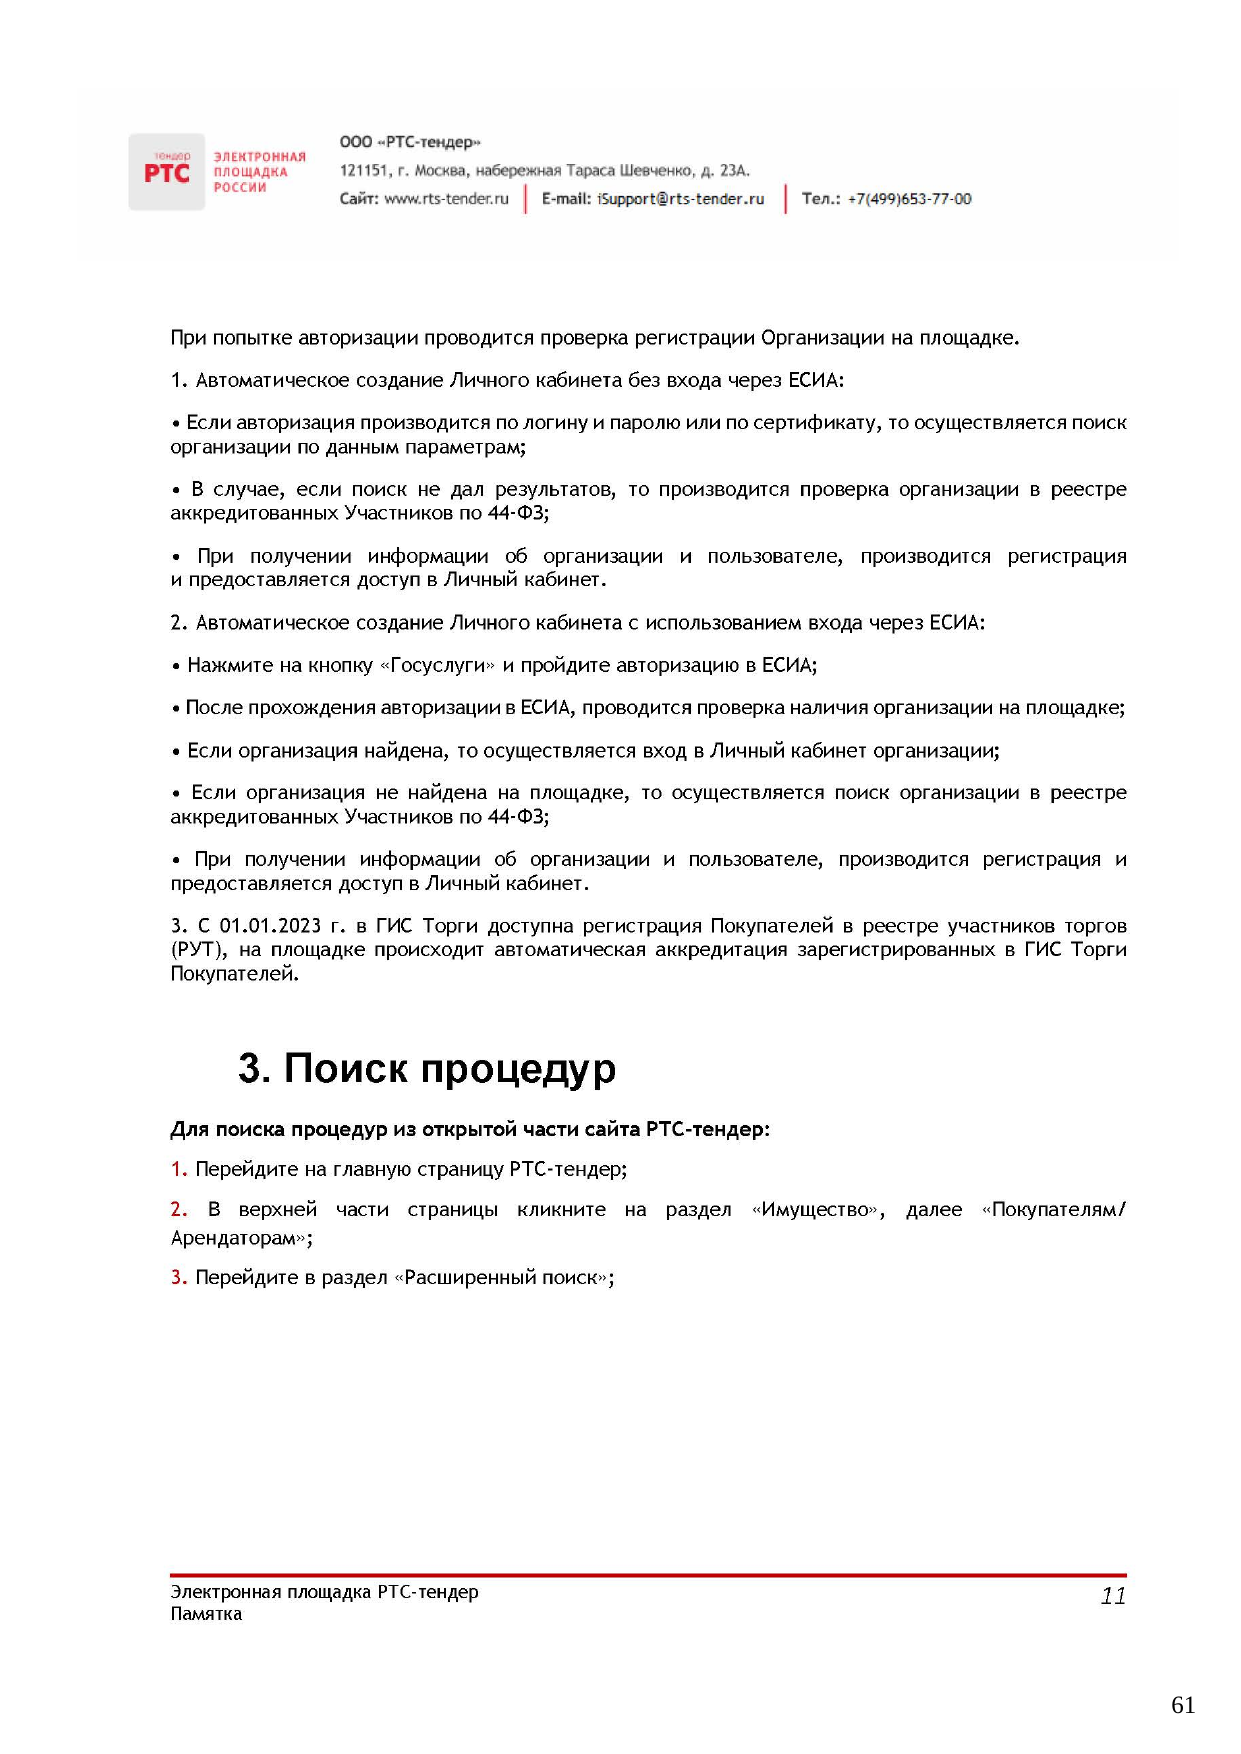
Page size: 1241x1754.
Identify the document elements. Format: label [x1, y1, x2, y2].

picture [77, 88, 1193, 1664]
